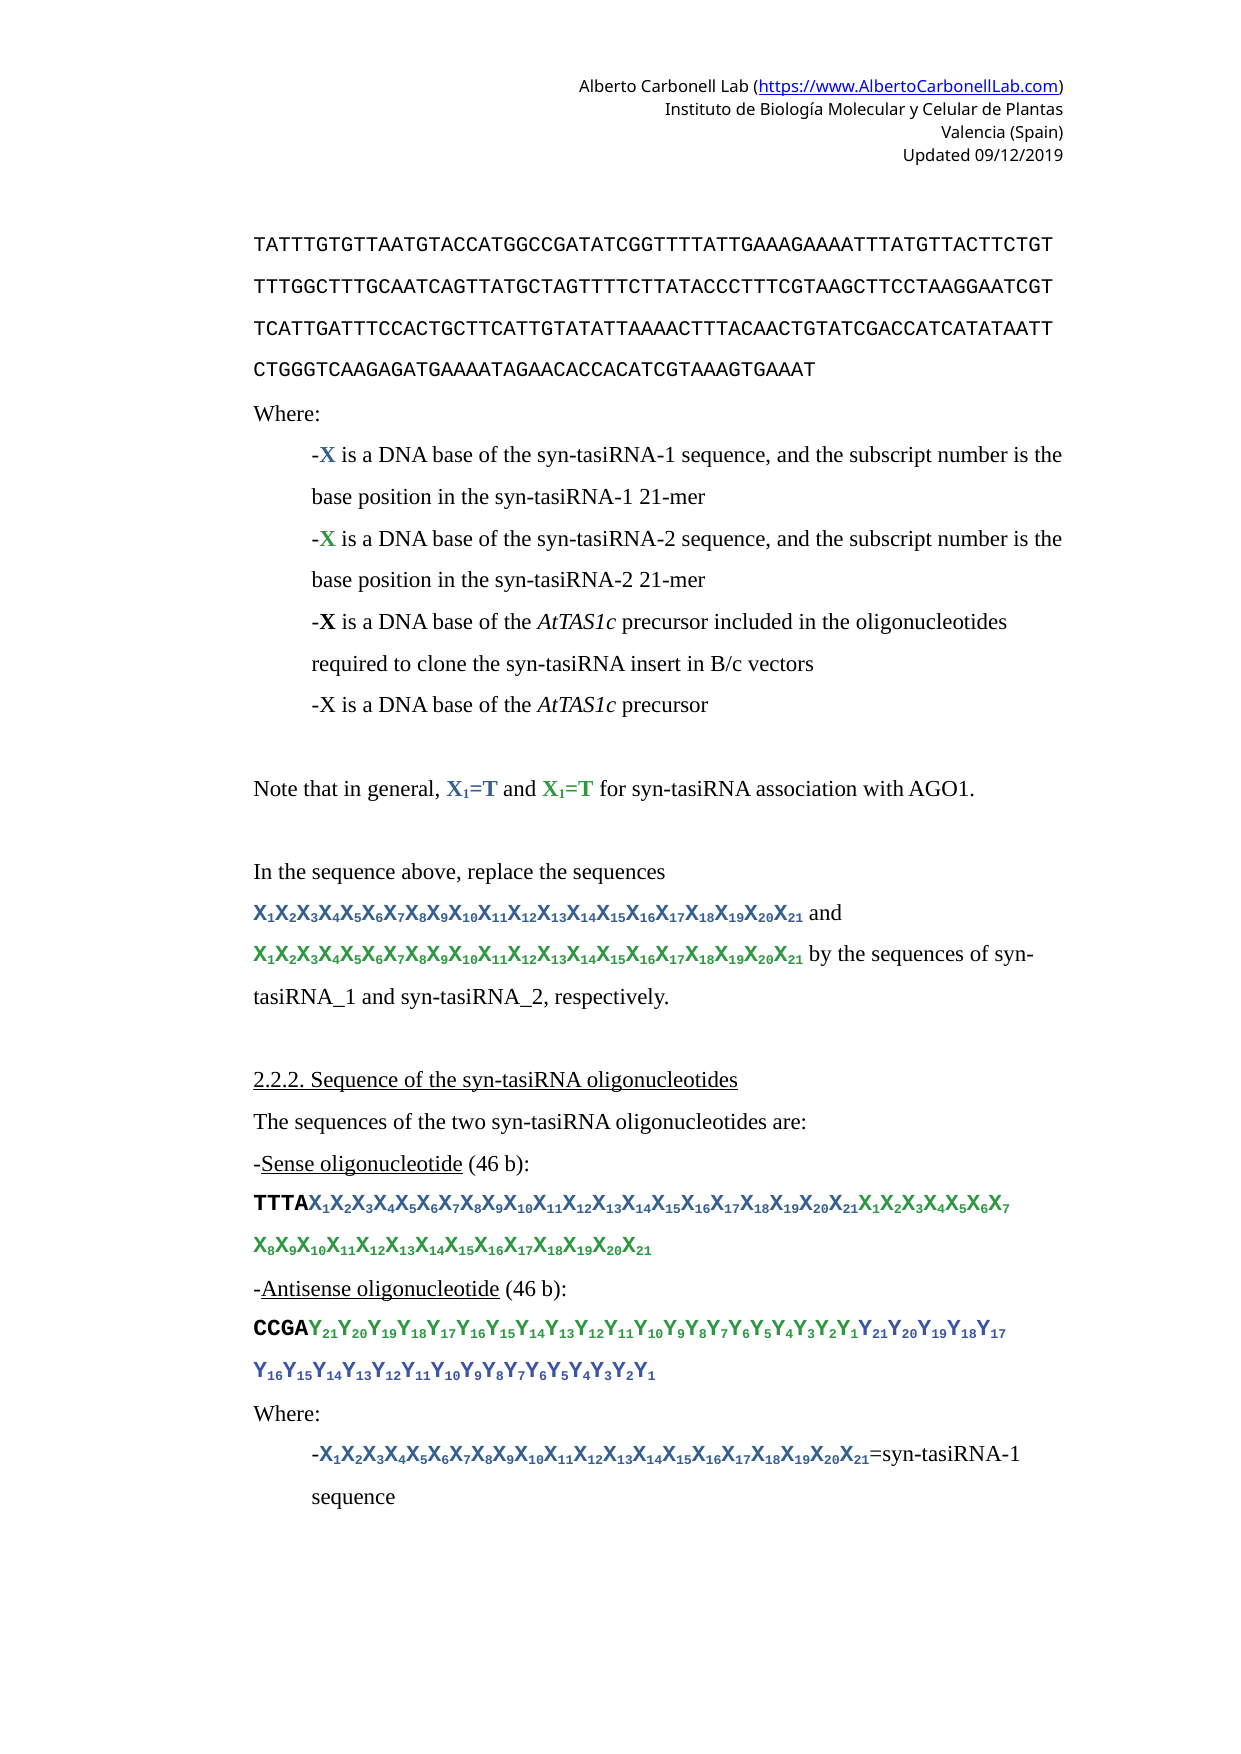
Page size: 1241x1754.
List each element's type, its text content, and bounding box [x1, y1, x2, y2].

text The sequences of the two syn-tasiRNA oligonucleotides are: [253, 1100, 1063, 1142]
text Note that in general, X1=T and X1=T for syn-tasiRNA association with AGO1. [253, 767, 1063, 809]
text TTTAX1X2X3X4X5X6X7X8X9X10X11X12X13X14X15X16X17X18X19X20X21X1X2X3X4X5X6X7 X8X9X10X11X12X13X14X15X16X17X18X19X20X21 [253, 1184, 1063, 1267]
text -X is a DNA base of the syn-tasiRNA-1 sequence, and the subscript number is the base position in the syn-tasiRNA-1 21-mer [311, 434, 1063, 517]
text -Antisense oligonucleotide (46 b): [253, 1267, 1063, 1309]
text Where: [253, 1392, 1063, 1434]
text -X is a DNA base of the AtTAS1c precursor included in the oligonucleotides required to clone the syn-tasiRNA insert in B/c vectors [311, 600, 1063, 684]
text CCGAY21Y20Y19Y18Y17Y16Y15Y14Y13Y12Y11Y10Y9Y8Y7Y6Y5Y4Y3Y2Y1Y21Y20Y19Y18Y17 Y16Y15Y14Y13Y12Y11Y10Y9Y8Y7Y6Y5Y4Y3Y2Y1 [253, 1309, 1063, 1392]
text 2.2.2. Sequence of the syn-tasiRNA oligonucleotides [253, 1059, 1063, 1100]
text -X is a DNA base of the syn-tasiRNA-2 sequence, and the subscript number is the base position in the syn-tasiRNA-2 21-mer [311, 517, 1063, 600]
text -X1X2X3X4X5X6X7X8X9X10X11X12X13X14X15X16X17X18X19X20X21=syn-tasiRNA-1 sequence [311, 1434, 1063, 1517]
text -X is a DNA base of the AtTAS1c precursor [253, 684, 1063, 725]
text In the sequence above, replace the sequences X1X2X3X4X5X6X7X8X9X10X11X12X13X14X15X16X17X18X19X20X21 and X1X2X3X4X5X6X7X8X9X10X11X12X13X14X15X16X17X18X19X20X21 by the sequences of syn-tasiRNA_1 and syn-tasiRNA_2, respectively. [253, 850, 1063, 1017]
text Where: [253, 392, 1063, 434]
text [253, 225, 1063, 392]
text -Sense oligonucleotide (46 b): [253, 1142, 1063, 1184]
